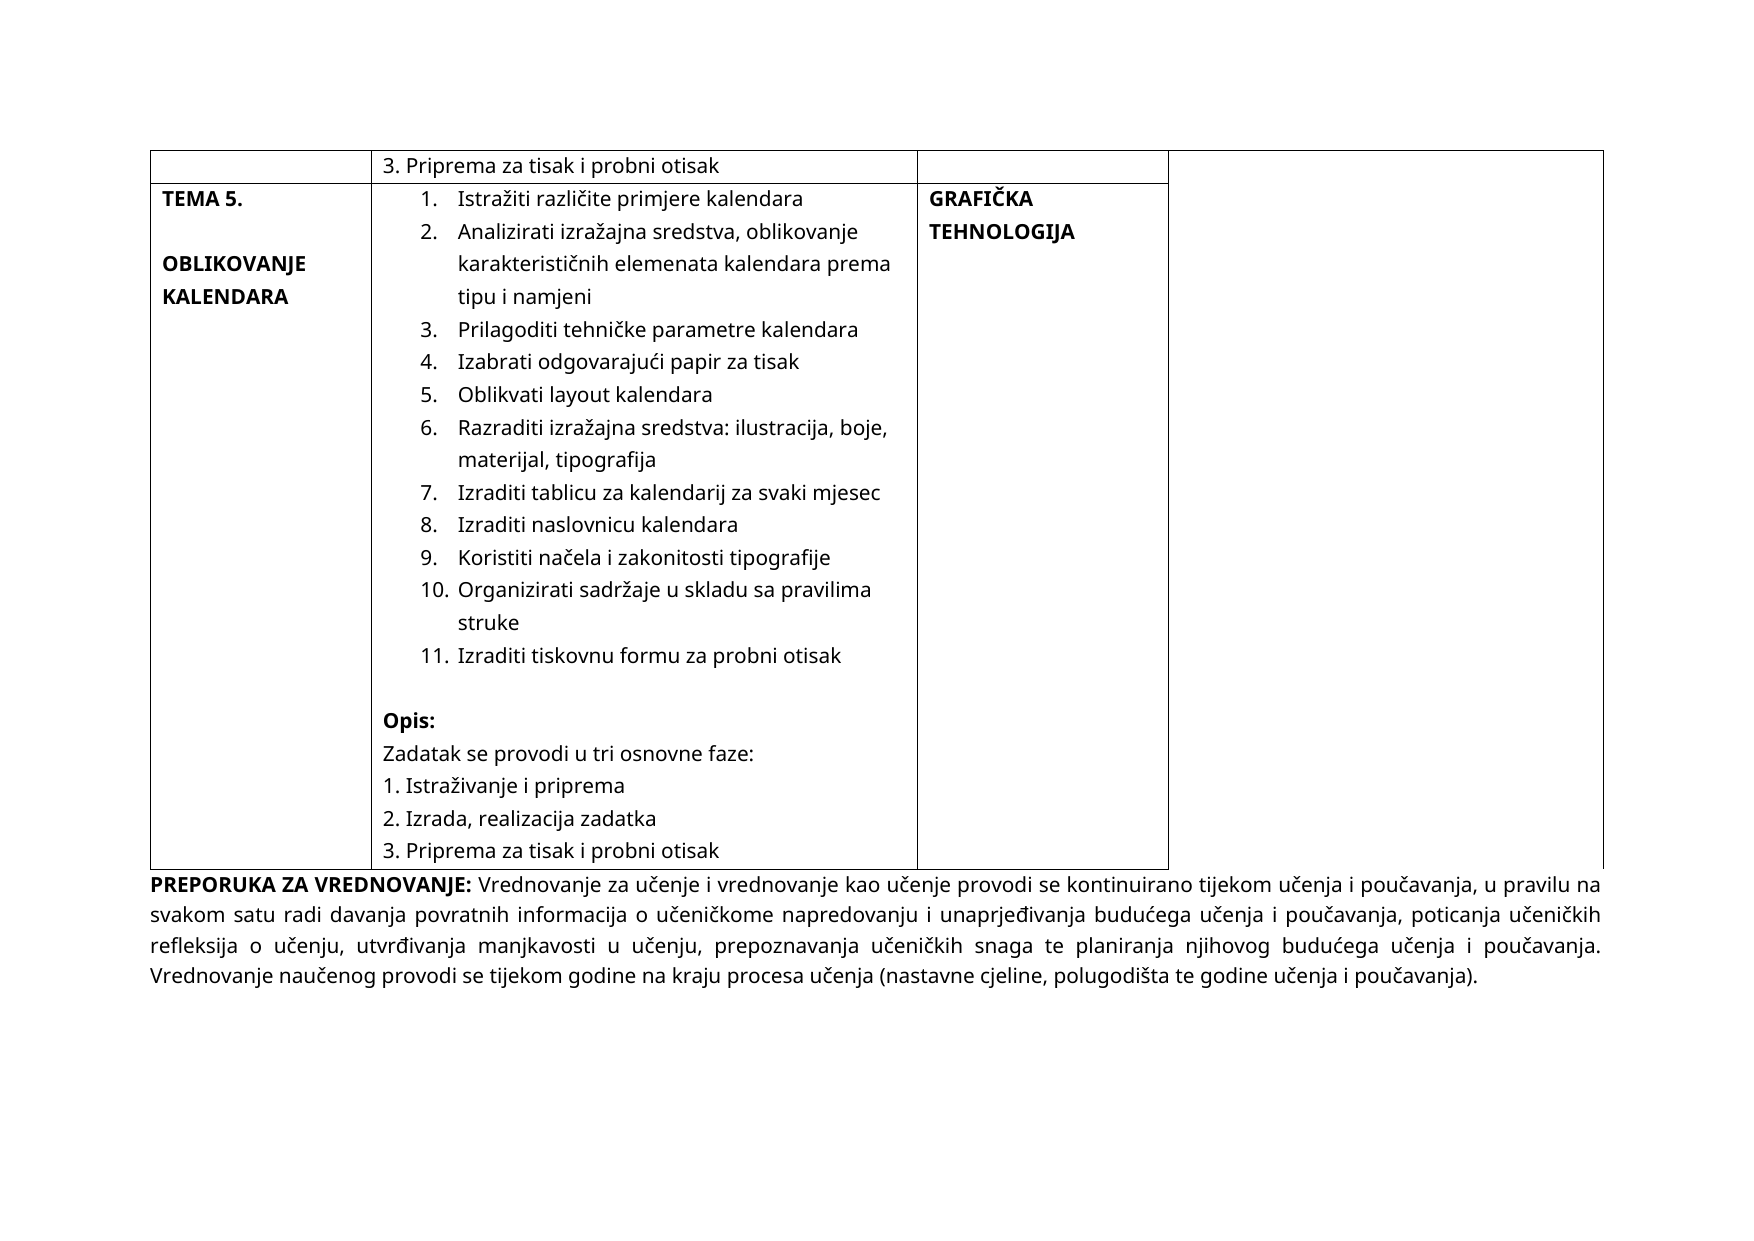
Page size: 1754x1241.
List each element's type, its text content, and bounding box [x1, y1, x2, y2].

text PREPORUKA ZA VREDNOVANJE: Vrednovanje za učenje i vrednovanje kao učenje provodi se kontinuirano tijekom učenja i poučavanja, u pravilu na svakom satu radi davanja povratnih informacija o učeničkome napredovanju i unaprjeđivanja budućega učenja i poučavanja, poticanja učeničkih refleksija o učenju, utvrđivanja manjkavosti u učenju, prepoznavanja učeničkih snaga te planiranja njihovog budućega učenja i poučavanja. Vrednovanje naučenog provodi se tijekom godine na kraju procesa učenja (nastavne cjeline, polugodišta te godine učenja i poučavanja). [150, 870, 1604, 990]
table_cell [918, 151, 1168, 183]
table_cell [151, 151, 371, 183]
table_cell TEMA 5. OBLIKOVANJE KALENDARA [151, 184, 371, 869]
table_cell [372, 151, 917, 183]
table_cell GRAFIČKA TEHNOLOGIJA [918, 184, 1168, 869]
table_cell Istražiti različite primjere kalendara Analizirati izražajna sredstva, oblikovanje karakterističnih elemenata kalendara prema tipu i namjeni Prilagoditi tehničke parametre kalendara Izabrati odgovarajući papir za tisak Oblikvati layout kalendara Razraditi izražajna sredstva: ilustracija, boje, materijal, tipografija Izraditi tablicu za kalendarij za svaki mjesec Izraditi naslovnicu kalendara Koristiti načela i zakonitosti tipografije Organizirati sadržaje u skladu sa pravilima struke Izraditi tiskovnu formu za probni otisak Opis: Zadatak se provodi u tri osnovne faze: 1. Istraživanje i priprema 2. Izrada, realizacija zadatka 3. Priprema za tisak i probni otisak [372, 184, 917, 869]
